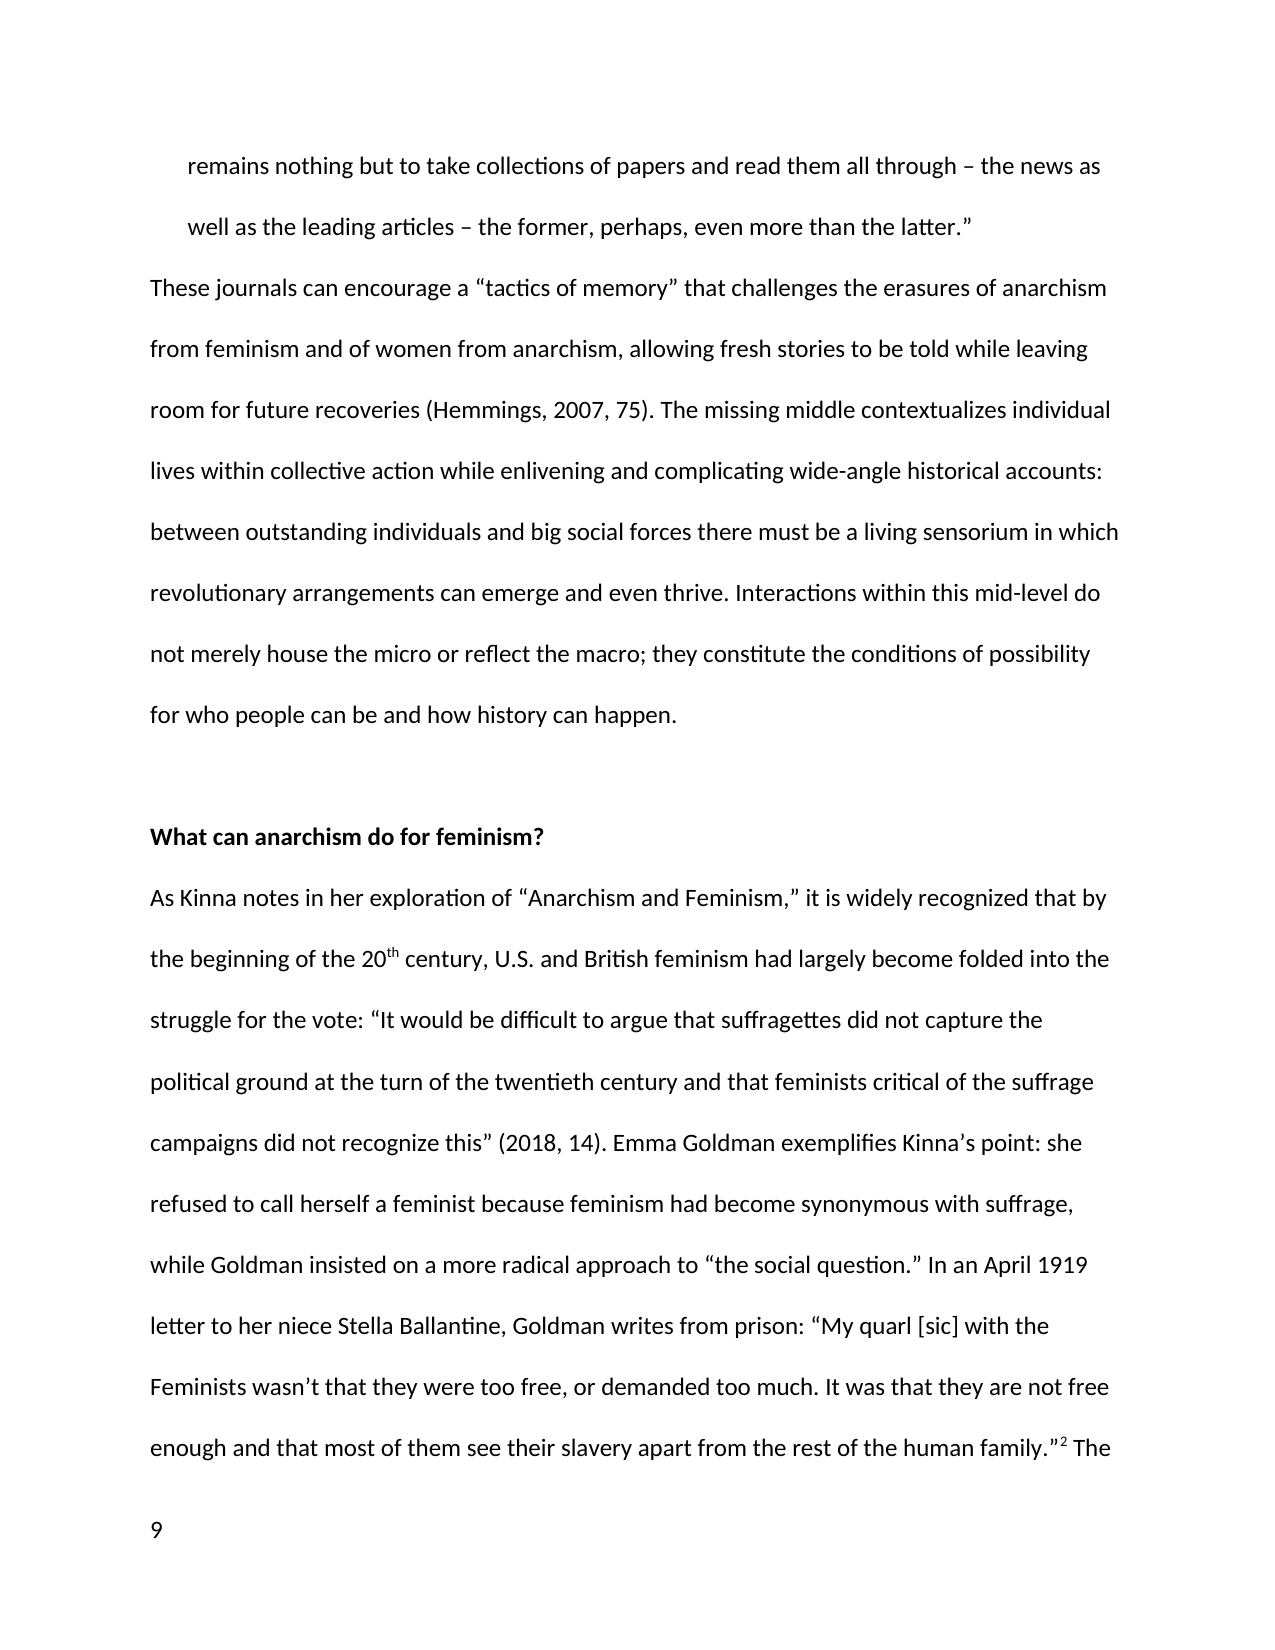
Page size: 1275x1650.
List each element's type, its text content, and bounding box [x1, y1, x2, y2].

text What can anarchism do for feminism? [150, 821, 1125, 852]
text These journals can encourage a “tactics of memory” that challenges the erasures of anarchism from feminism and of women from anarchism, allowing fresh stories to be told while leaving room for future recoveries (Hemmings, 2007, 75). The missing middle contextualizes individual lives within collective action while enlivening and complicating wide-angle historical accounts: between outstanding individuals and big social forces there must be a living sensorium in which revolutionary arrangements can emerge and even thrive. Interactions within this mid-level do not merely house the micro or reflect the macro; they constitute the conditions of possibility for who people can be and how history can happen. [150, 272, 1125, 730]
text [150, 882, 1125, 1462]
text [187, 150, 1125, 242]
